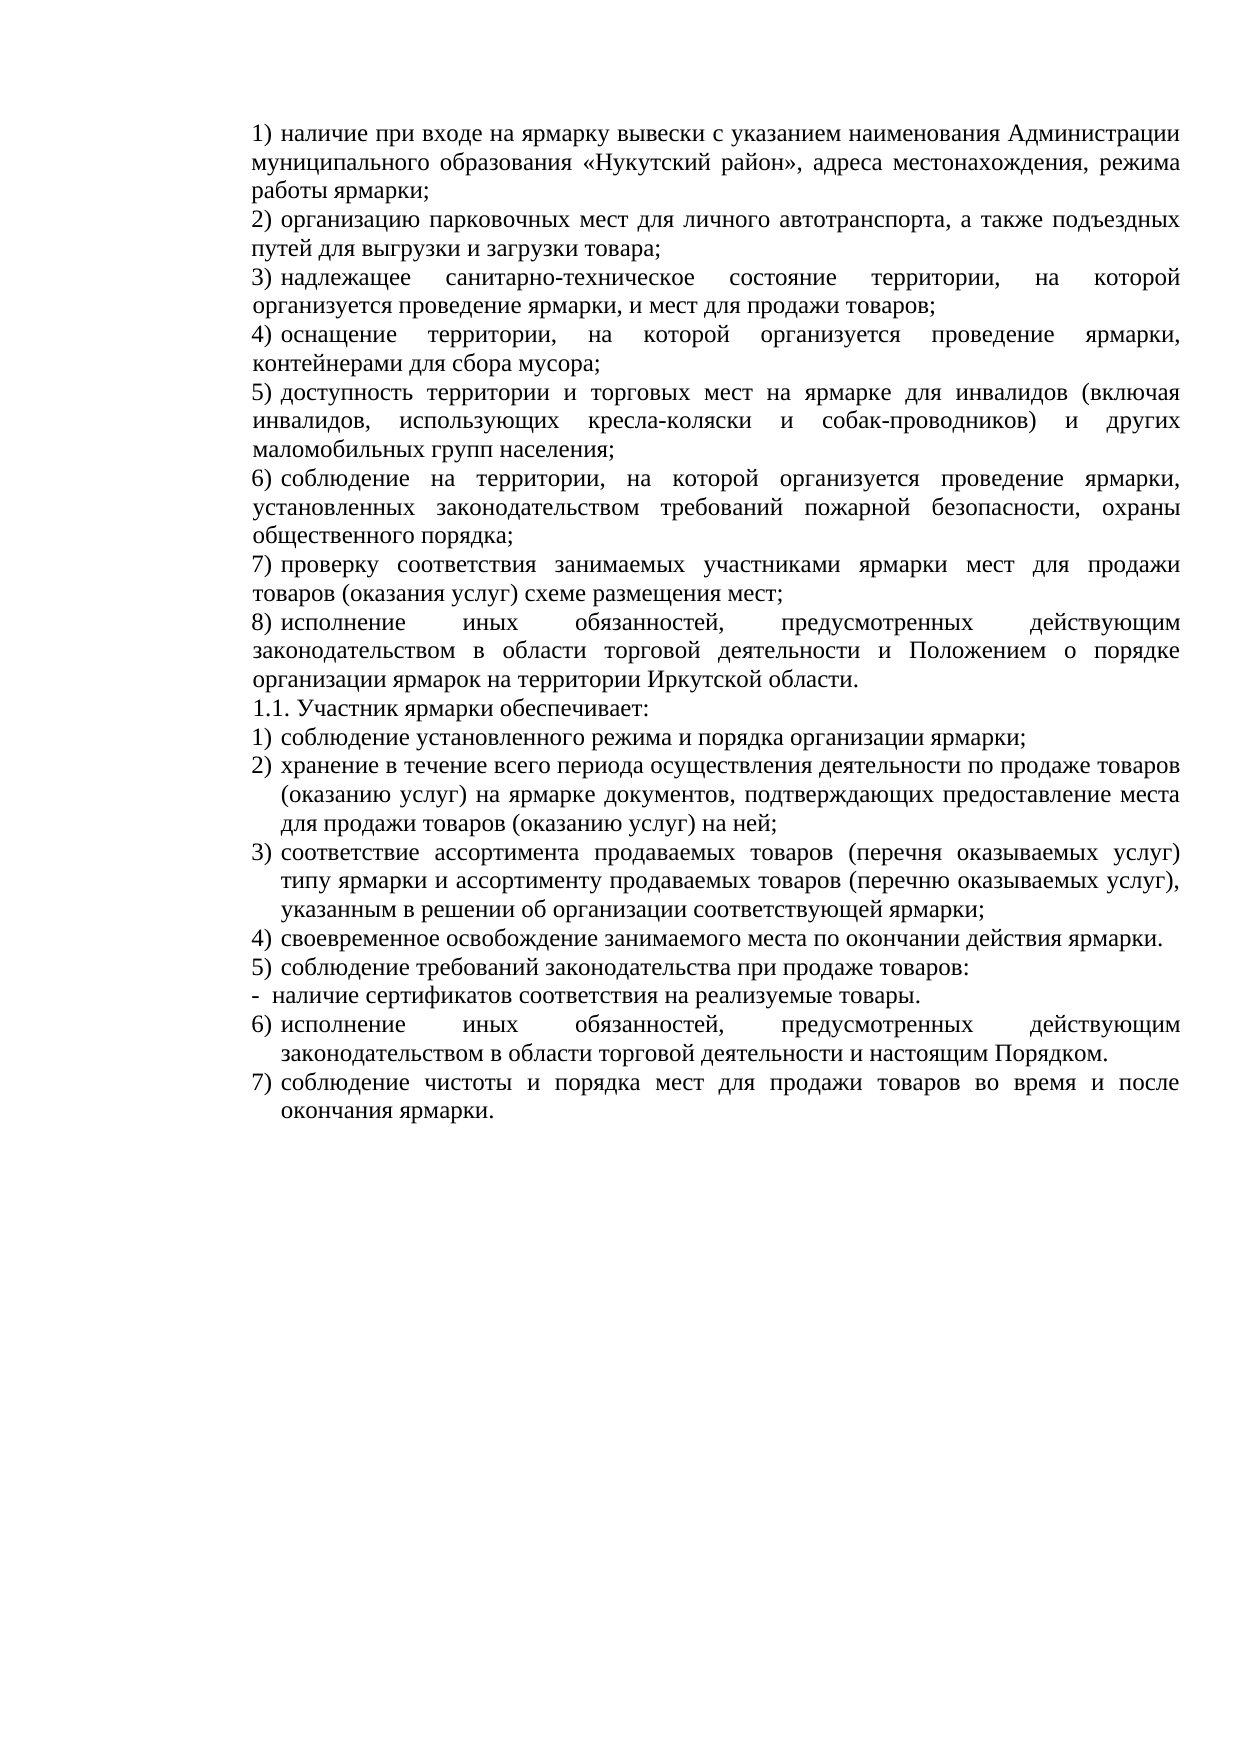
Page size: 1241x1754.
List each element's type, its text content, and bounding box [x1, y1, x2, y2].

list исполнение иных обязанностей, предусмотренных действующим законодательством в области торговой деятельности и Положением о порядке организации ярмарок на территории Иркутской области. [251, 607, 1181, 693]
text - наличие сертификатов соответствия на реализуемые товары. [251, 981, 1181, 1009]
list организацию парковочных мест для личного автотранспорта, а также подъездных путей для выгрузки и загрузки товара; [251, 204, 1181, 262]
list надлежащее санитарно-техническое состояние территории, на которой организуется проведение ярмарки, и мест для продажи товаров; [251, 262, 1181, 319]
list своевременное освобождение занимаемого места по окончании действия ярмарки. [251, 923, 1181, 952]
list соблюдение на территории, на которой организуется проведение ярмарки, установленных законодательством требований пожарной безопасности, охраны общественного порядка; [251, 463, 1181, 549]
list соблюдение чистоты и порядка мест для продажи товаров во время и после окончания ярмарки. [251, 1067, 1181, 1124]
list оснащение территории, на которой организуется проведение ярмарки, контейнерами для сбора мусора; [251, 319, 1181, 377]
list соответствие ассортимента продаваемых товаров (перечня оказываемых услуг) типу ярмарки и ассортименту продаваемых товаров (перечню оказываемых услуг), указанным в решении об организации соответствующей ярмарки; [251, 837, 1181, 923]
list соблюдение требований законодательства при продаже товаров: [251, 952, 1181, 981]
list соблюдение установленного режима и порядка организации ярмарки; [251, 722, 1181, 751]
list проверку соответствия занимаемых участниками ярмарки мест для продажи товаров (оказания услуг) схеме размещения мест; [251, 549, 1181, 607]
list хранение в течение всего периода осуществления деятельности по продаже товаров (оказанию услуг) на ярмарке документов, подтверждающих предоставление места для продажи товаров (оказанию услуг) на ней; [251, 751, 1181, 837]
list наличие при входе на ярмарку вывески с указанием наименования Администрации муниципального образования «Нукутский район», адреса местонахождения, режима работы ярмарки; [251, 118, 1181, 204]
list исполнение иных обязанностей, предусмотренных действующим законодательством в области торговой деятельности и настоящим Порядком. [251, 1009, 1181, 1067]
list доступность территории и торговых мест на ярмарке для инвалидов (включая инвалидов, использующих кресла-коляски и собак-проводников) и других маломобильных групп населения; [251, 377, 1181, 463]
text 1.1. Участник ярмарки обеспечивает: [252, 693, 1181, 722]
